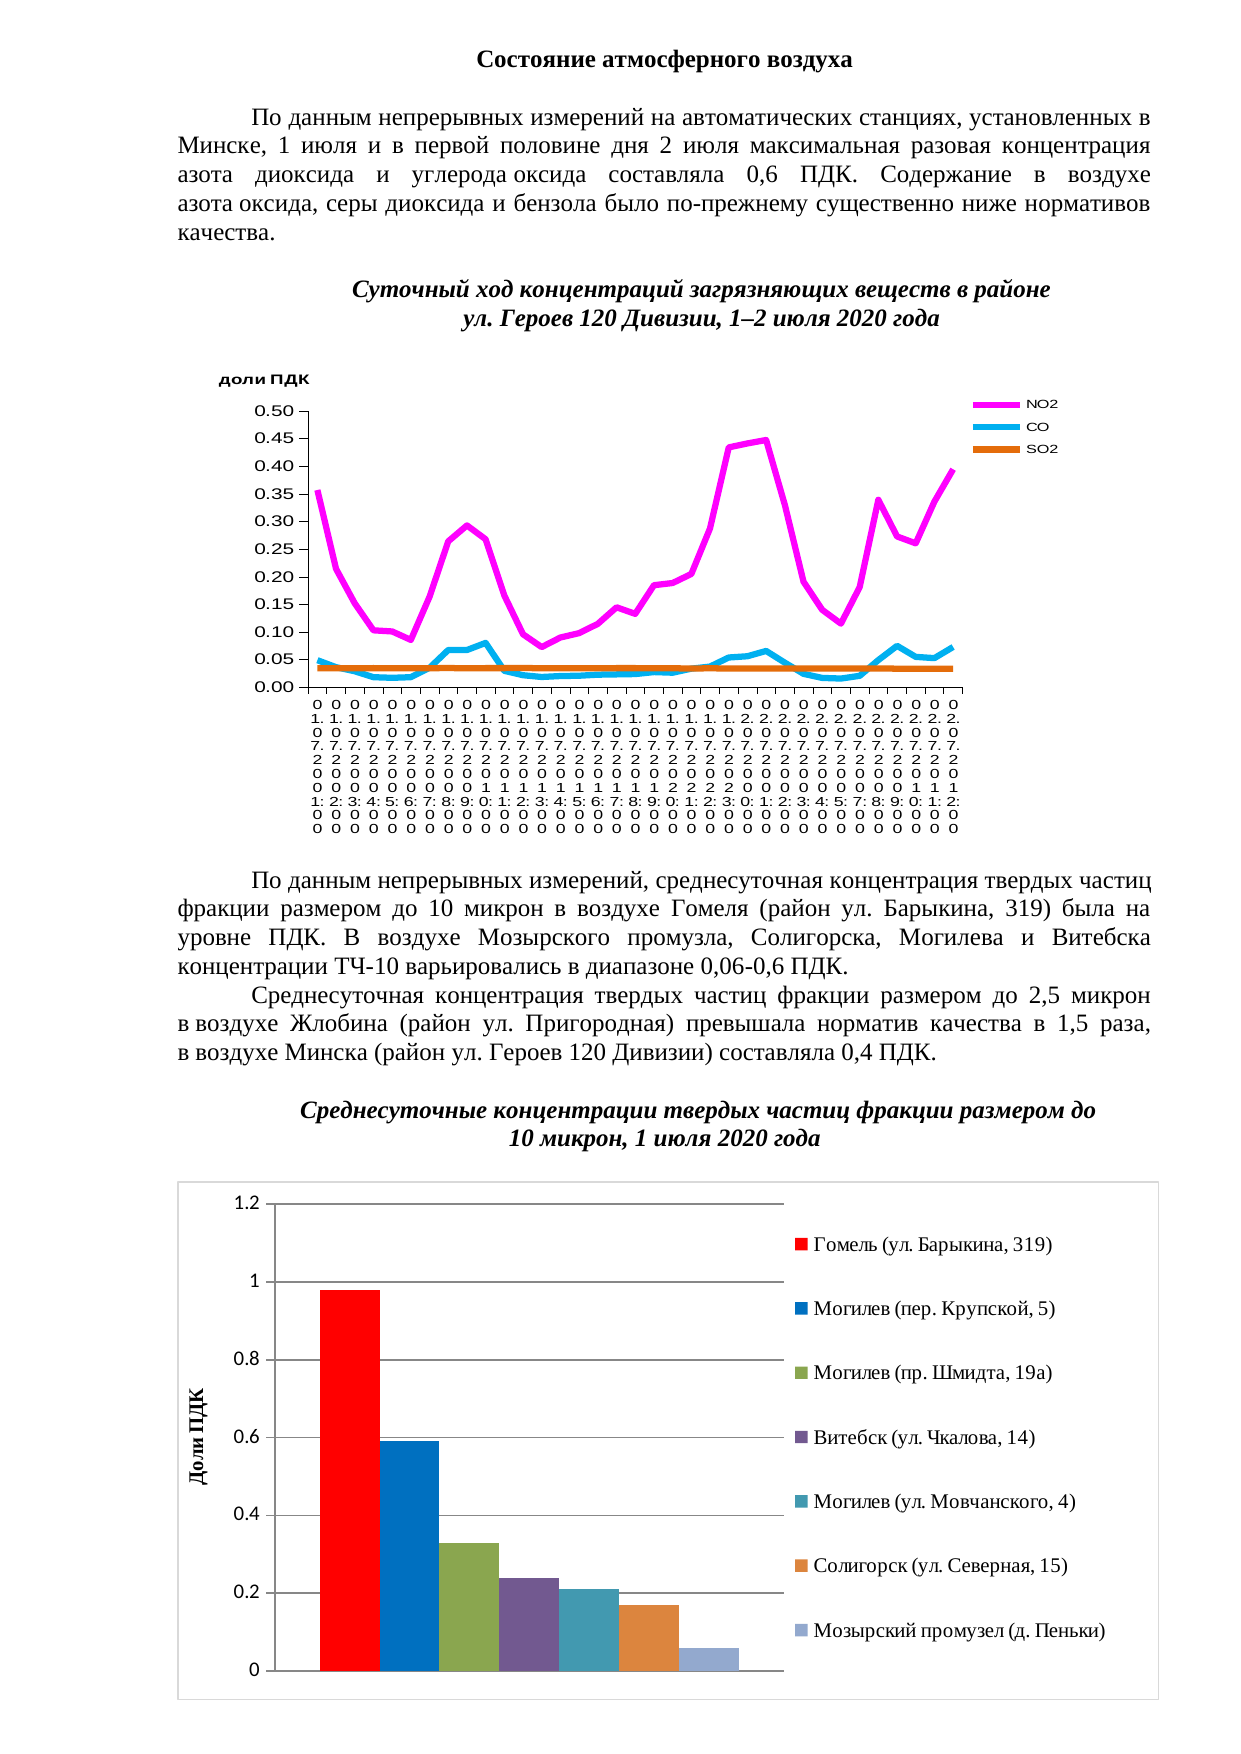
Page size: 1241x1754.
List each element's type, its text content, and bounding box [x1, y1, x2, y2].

text Среднесуточная концентрация твердых частиц фракции размером до 2,5 микрон в воздухе Жлобина (район ул. Пригородная) превышала норматив качества в 1,5 раза, в воздухе Минска (район ул. Героев 120 Дивизии) составляла 0,4 ПДК. [177, 980, 1152, 1066]
title Состояние атмосферного воздуха [177, 44, 1152, 73]
text Суточный ход концентраций загрязняющих веществ в районе [177, 274, 1152, 303]
text Среднесуточные концентрации твердых частиц фракции размером до 10 микрон, 1 июля 2020 года [177, 1095, 1152, 1152]
text По данным непрерывных измерений на автоматических станциях, установленных в Минске, 1 июля и в первой половине дня 2 июля максимальная разовая концентрация азота диоксида и углерода оксида составляла 0,6 ПДК. Содержание в воздухе азота оксида, серы диоксида и бензола было по-прежнему существенно ниже нормативов качества. [177, 102, 1152, 246]
text По данным непрерывных измерений, среднесуточная концентрация твердых частиц фракции размером до 10 микрон в воздухе Гомеля (район ул. Барыкина, 319) была на уровне ПДК. В воздухе Мозырского промузла, Солигорска, Могилева и Витебска концентрации ТЧ-10 варьировались в диапазоне 0,06-0,6 ПДК. [177, 865, 1152, 980]
text ул. Героев 120 Дивизии, 1–2 июля 2020 года [177, 303, 1152, 332]
